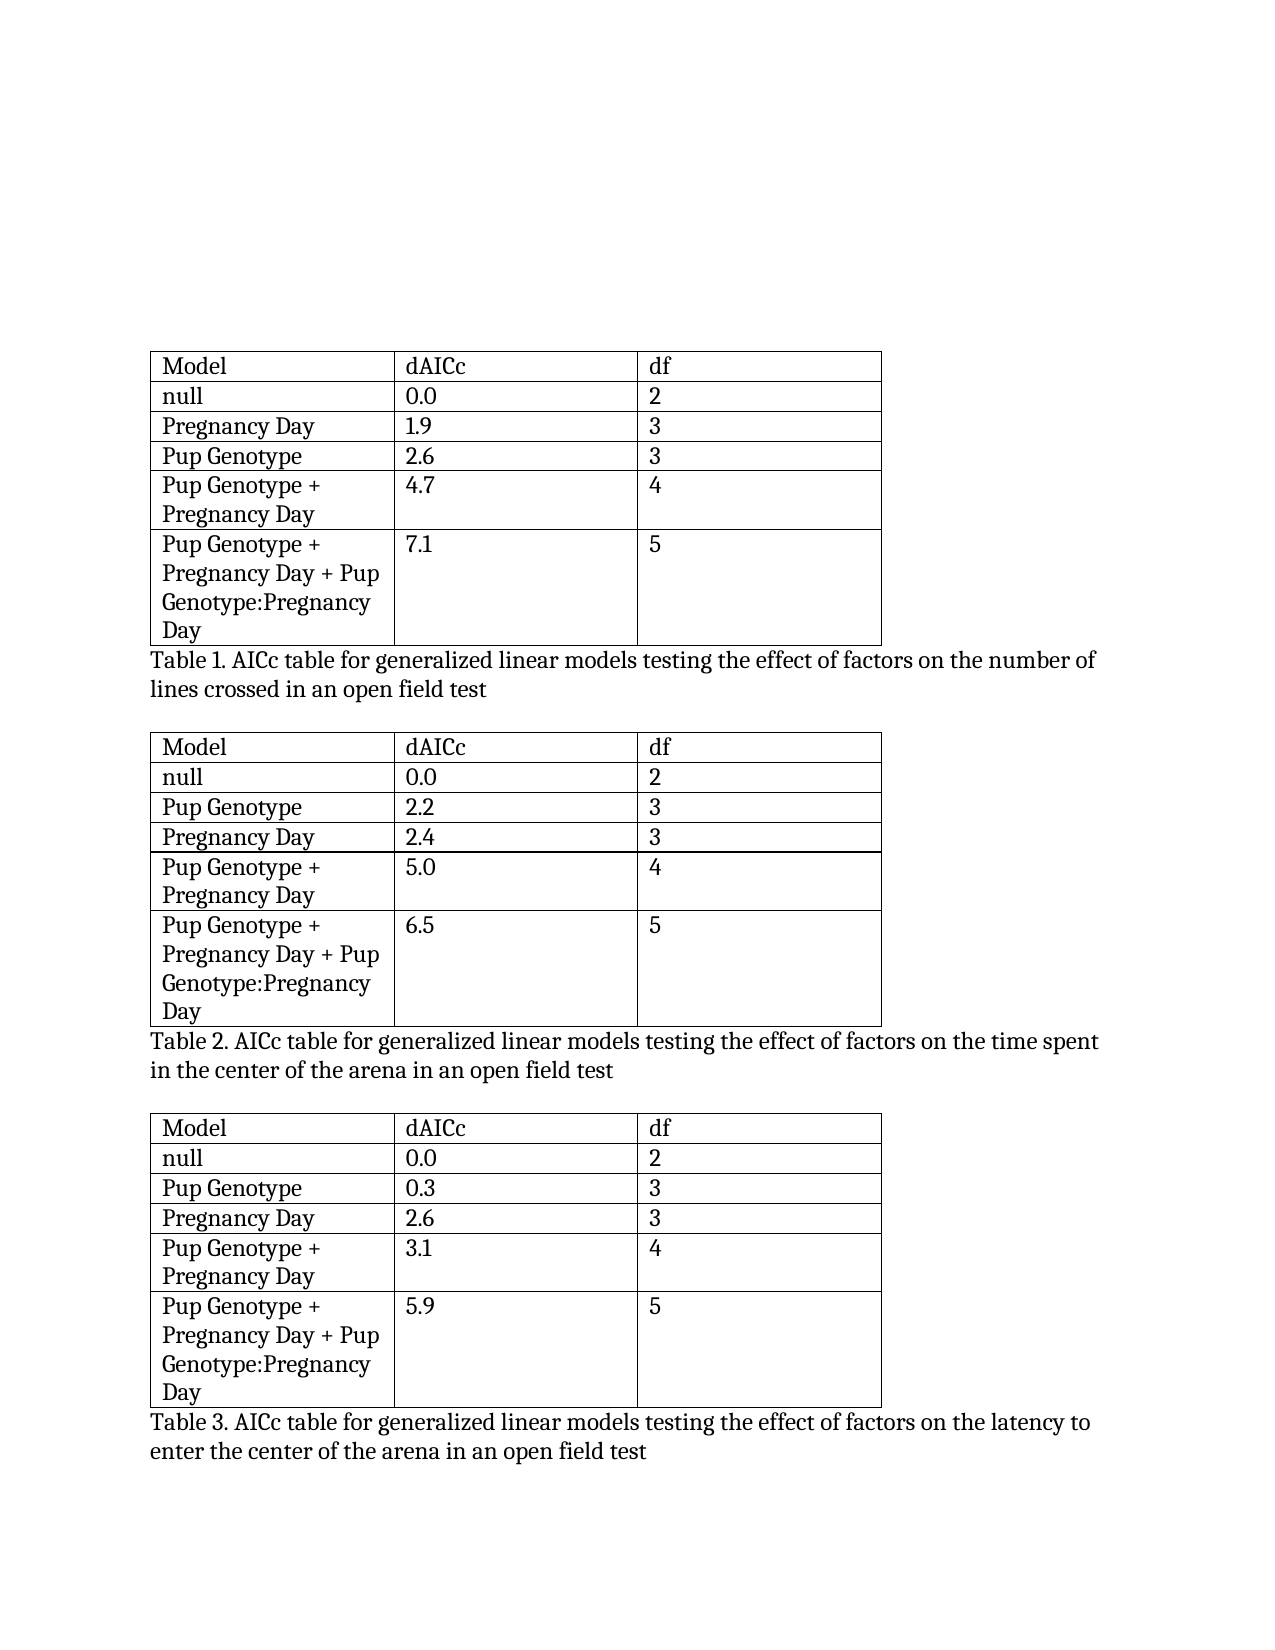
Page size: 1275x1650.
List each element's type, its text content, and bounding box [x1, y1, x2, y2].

table_cell null [151, 1144, 394, 1173]
table_cell Pup Genotype [151, 442, 394, 470]
table_cell Pregnancy Day [151, 823, 394, 851]
table_cell 1.9 [395, 412, 637, 441]
table_cell 2 [638, 1144, 881, 1173]
table_cell 5 [638, 911, 881, 1026]
table_cell 5.9 [395, 1292, 637, 1407]
table_cell 6.5 [395, 911, 637, 1026]
table_cell 4 [638, 1234, 881, 1291]
table_header Model [151, 352, 394, 381]
table_cell null [151, 763, 394, 792]
table_cell 5.0 [395, 853, 637, 910]
table_cell 2.2 [395, 793, 637, 822]
table_cell 0.0 [395, 763, 637, 792]
table_cell 3 [638, 793, 881, 822]
table_cell 3 [638, 823, 881, 851]
table_header df [638, 733, 881, 762]
table_header df [638, 352, 881, 381]
text Table 3. AICc table for generalized linear models testing the effect of factors on the latency to enter the center of the arena in an open field test [150, 1408, 1125, 1466]
table_cell 3.1 [395, 1234, 637, 1291]
table_header dAICc [395, 352, 637, 381]
table_cell 3 [638, 1174, 881, 1203]
table_cell 2 [638, 763, 881, 792]
table_cell 2.4 [395, 823, 637, 851]
table_cell 0.0 [395, 1144, 637, 1173]
table_cell null [151, 382, 394, 411]
table_cell 4 [638, 853, 881, 910]
table_cell 7.1 [395, 530, 637, 645]
table_cell 3 [638, 1204, 881, 1232]
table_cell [151, 1292, 394, 1407]
table_cell Pup Genotype + Pregnancy Day [151, 853, 394, 910]
text Table 2. AICc table for generalized linear models testing the effect of factors on the time spent in the center of the arena in an open field test [150, 1027, 1125, 1084]
table_cell 4 [638, 471, 881, 529]
table_cell 3 [638, 412, 881, 441]
table_cell Pup Genotype + Pregnancy Day [151, 1234, 394, 1291]
table_cell Pup Genotype + Pregnancy Day + Pup Genotype:Pregnancy Day [151, 911, 394, 1026]
table_header dAICc [395, 1114, 637, 1143]
table_cell 5 [638, 530, 881, 645]
table_header df [638, 1114, 881, 1143]
table_cell 0.3 [395, 1174, 637, 1203]
table_cell 2.6 [395, 1204, 637, 1232]
table_cell Pup Genotype + Pregnancy Day [151, 471, 394, 529]
table_cell 2 [638, 382, 881, 411]
table_cell 5 [638, 1292, 881, 1407]
table_cell Pup Genotype + Pregnancy Day + Pup Genotype:Pregnancy Day [151, 530, 394, 645]
table_header Model [151, 733, 394, 762]
table_cell Pregnancy Day [151, 1204, 394, 1232]
table_cell 4.7 [395, 471, 637, 529]
table_cell Pup Genotype [151, 793, 394, 822]
table_cell Pup Genotype [151, 1174, 394, 1203]
text Table 1. AICc table for generalized linear models testing the effect of factors on the number of lines crossed in an open field test [150, 646, 1125, 703]
table_cell 3 [638, 442, 881, 470]
table_cell 0.0 [395, 382, 637, 411]
table_cell 2.6 [395, 442, 637, 470]
table_cell Pregnancy Day [151, 412, 394, 441]
table_header dAICc [395, 733, 637, 762]
table_header Model [151, 1114, 394, 1143]
